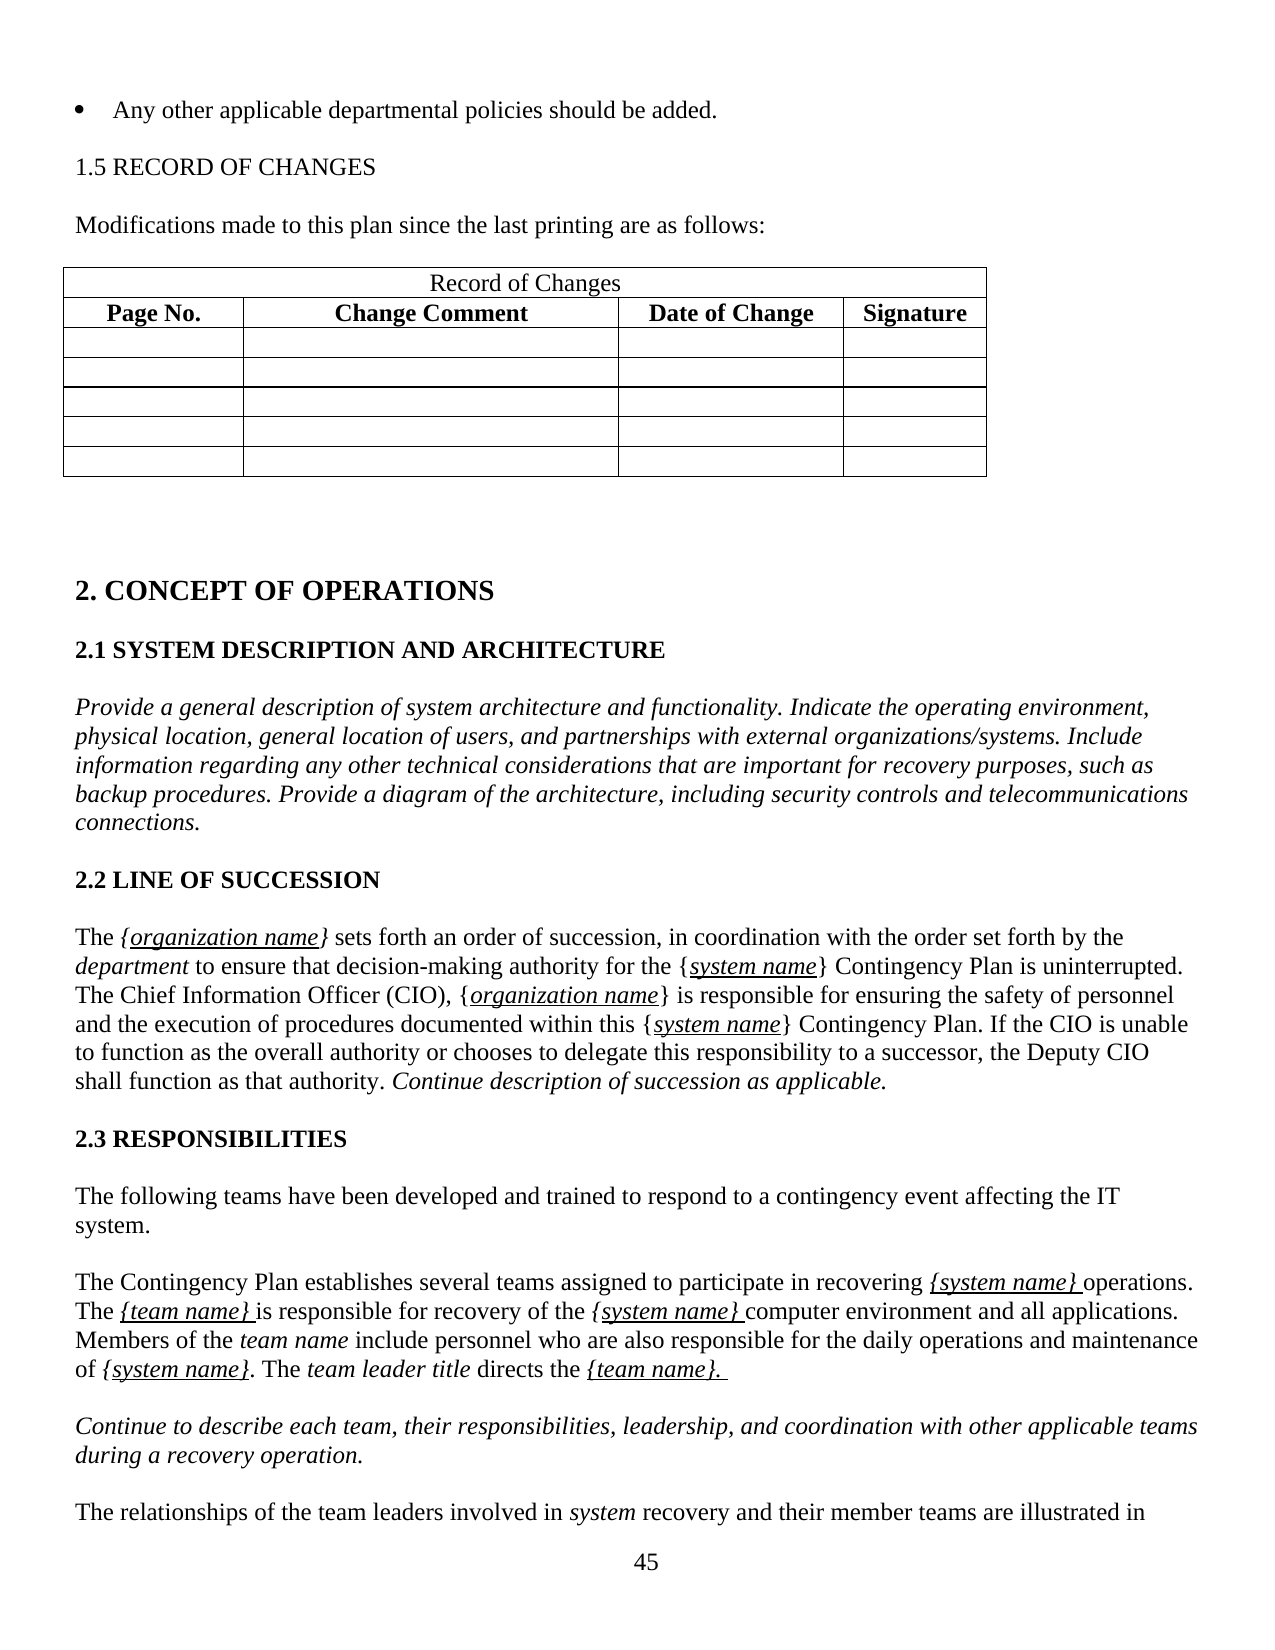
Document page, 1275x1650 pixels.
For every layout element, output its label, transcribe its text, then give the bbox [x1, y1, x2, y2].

text Continue to describe each team, their responsibilities, leadership, and coordination with other applicable teams during a recovery operation. [75, 1411, 1200, 1469]
text Modifications made to this plan since the last printing are as follows: [75, 210, 1200, 238]
table_cell Page No. [64, 298, 243, 327]
text The Contingency Plan establishes several teams assigned to participate in recovering {system name} operations. The {team name} is responsible for recovery of the {system name} computer environment and all applications. Members of the team name include personnel who are also responsible for the daily operations and maintenance of {system name}. The team leader title directs the {team name}. [75, 1267, 1200, 1382]
table_cell [619, 358, 843, 386]
list 2. CONCEPT OF OPERATIONS [75, 573, 1200, 606]
table_header Record of Changes [64, 268, 986, 297]
table_cell [844, 358, 986, 386]
table_cell [844, 388, 986, 416]
table_cell [64, 358, 243, 386]
table_cell Signature [844, 298, 986, 327]
table_cell [64, 417, 243, 446]
table_cell [844, 328, 986, 357]
table_cell [844, 447, 986, 476]
list Any other applicable departmental policies should be added. [75, 95, 1200, 123]
table_cell [64, 328, 243, 357]
table_cell [244, 388, 618, 416]
table_cell [244, 358, 618, 386]
table_cell [619, 328, 843, 357]
table_cell [619, 447, 843, 476]
table_cell [64, 447, 243, 476]
text 1.5 RECORD OF CHANGES [75, 152, 1200, 181]
table_cell Date of Change [619, 298, 843, 327]
text Provide a general description of system architecture and functionality. Indicate the operating environment, physical location, general location of users, and partnerships with external organizations/systems. Include information regarding any other technical considerations that are important for recovery purposes, such as backup procedures. Provide a diagram of the architecture, including security controls and telecommunications connections. [75, 692, 1200, 836]
text 2.2 LINE OF SUCCESSION [75, 865, 1200, 894]
table_cell [619, 388, 843, 416]
table_cell [244, 447, 618, 476]
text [75, 1497, 1200, 1526]
table_cell [244, 417, 618, 446]
table_cell [64, 388, 243, 416]
table_cell Change Comment [244, 298, 618, 327]
table_cell [844, 417, 986, 446]
text 2.1 SYSTEM DESCRIPTION AND ARCHITECTURE [75, 635, 1200, 664]
table_cell [619, 417, 843, 446]
text The following teams have been developed and trained to respond to a contingency event affecting the IT system. [75, 1181, 1200, 1239]
text The {organization name} sets forth an order of succession, in coordination with the order set forth by the department to ensure that decision-making authority for the {system name} Contingency Plan is uninterrupted. The Chief Information Officer (CIO), {organization name} is responsible for ensuring the safety of personnel and the execution of procedures documented within this {system name} Contingency Plan. If the CIO is unable to function as the overall authority or chooses to delegate this responsibility to a successor, the Deputy CIO shall function as that authority. Continue description of succession as applicable. [75, 922, 1200, 1095]
list 2.3 RESPONSIBILITIES [75, 1124, 1200, 1152]
table_cell [244, 328, 618, 357]
